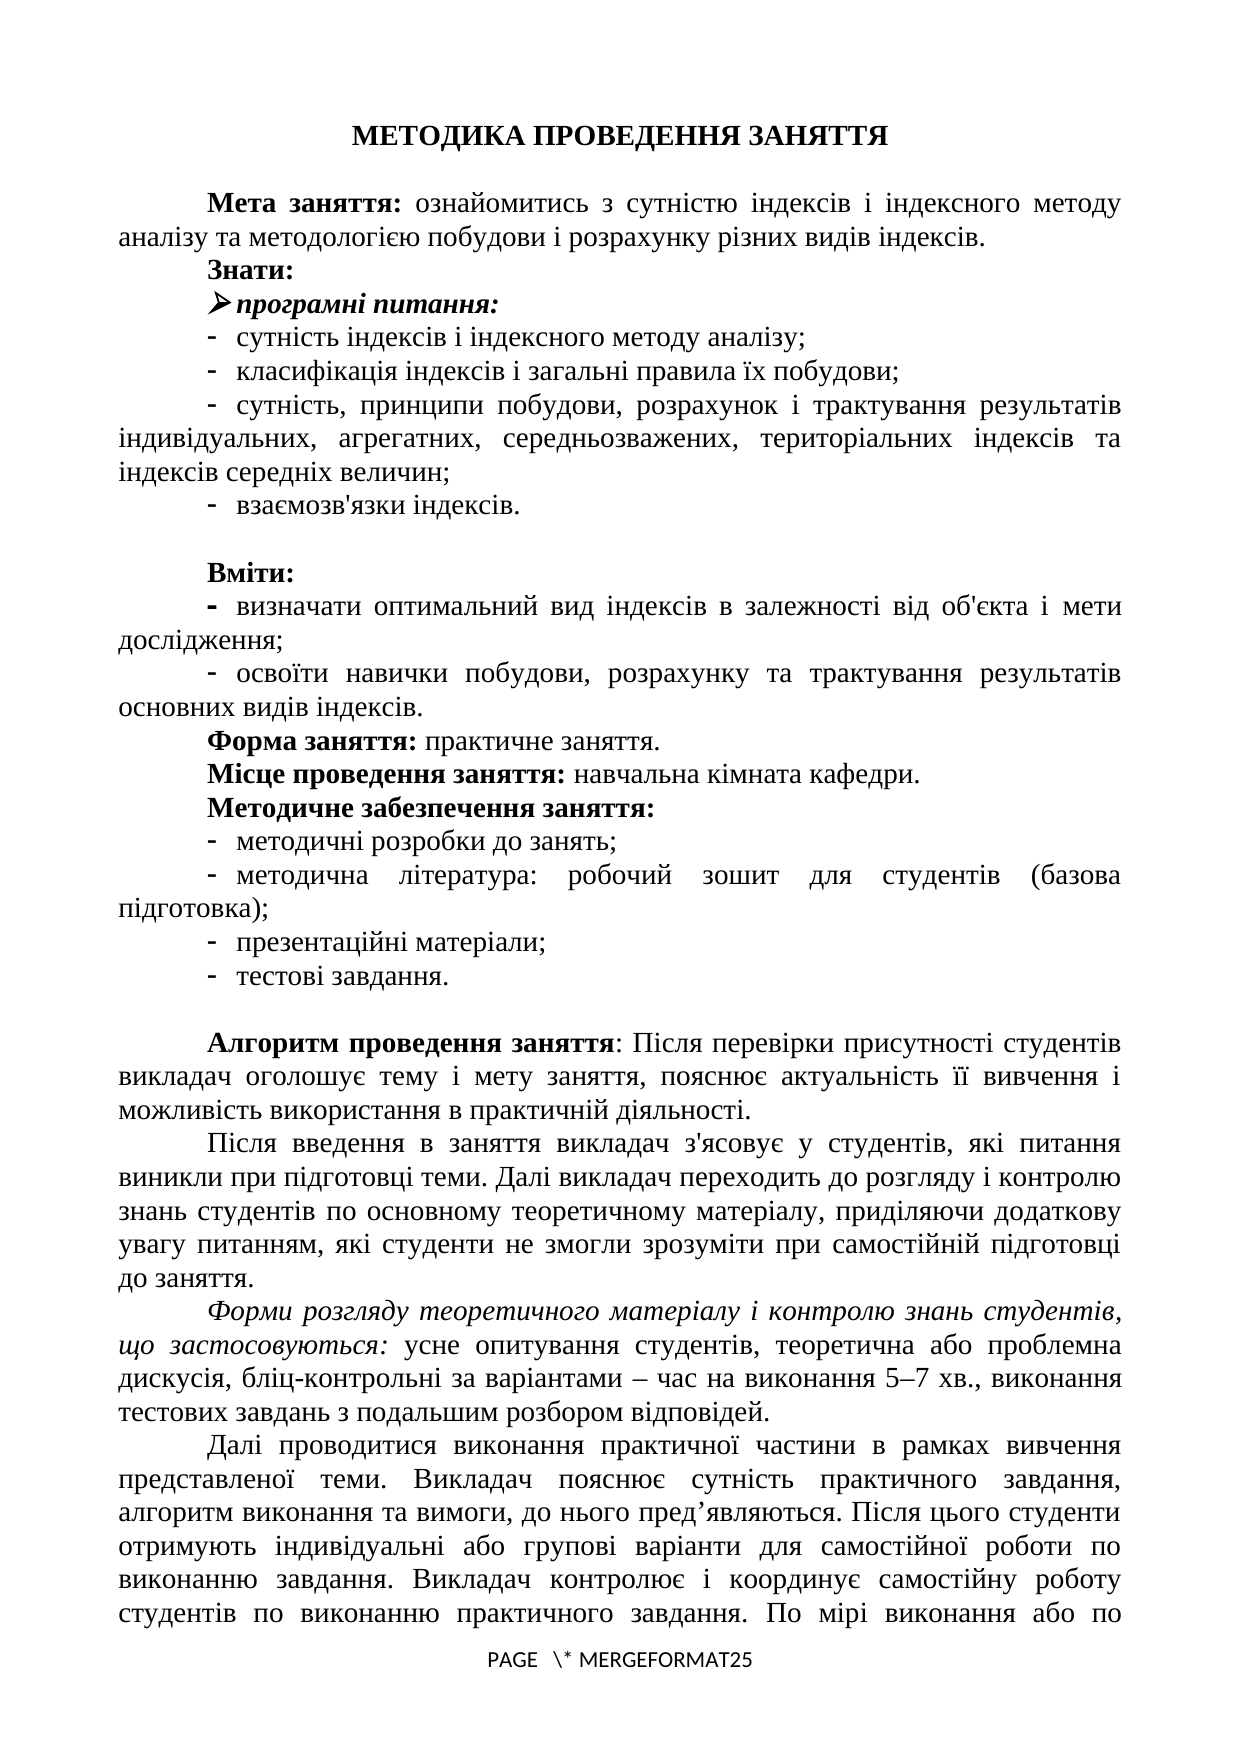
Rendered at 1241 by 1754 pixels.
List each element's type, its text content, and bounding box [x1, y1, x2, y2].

list методичні розробки до занять; [118, 823, 1122, 857]
list взаємозв'язки індексів. [118, 487, 1122, 521]
text Форма заняття: практичне заняття. [118, 723, 1122, 756]
text Мета заняття: ознайомитись з сутністю індексів і індексного методу аналізу та методологією побудови і розрахунку різних видів індексів. [118, 185, 1122, 252]
text Після введення в заняття викладач з'ясовує у студентів, які питання виникли при підготовці теми. Далі викладач переходить до розгляду і контролю знань студентів по основному теоретичному матеріалу, приділяючи додаткову увагу питанням, які студенти не змогли зрозуміти при самостійній підготовці до заняття. [118, 1126, 1122, 1293]
text Алгоритм проведення заняття: Після перевірки присутності студентів викладач оголошує тему і мету заняття, пояснює актуальність її вивчення і можливість використання в практичній діяльності. [118, 1025, 1122, 1126]
text Місце проведення заняття: навчальна кімната кафедри. [118, 756, 1122, 790]
list програмні питання: [118, 286, 1122, 319]
list презентаційні матеріали; [118, 924, 1122, 958]
list визначати оптимальний вид індексів в залежності від об'єкта і мети дослідження; [118, 588, 1122, 655]
text Форми розгляду теоретичного матеріалу і контролю знань студентів, що застосовуються: усне опитування студентів, теоретична або проблемна дискусія, бліц-контрольні за варіантами – час на виконання 5–7 хв., виконання тестових завдань з подальшим розбором відповідей. [118, 1293, 1122, 1427]
list освоїти навички побудови, розрахунку та трактування результатів основних видів індексів. [118, 655, 1122, 723]
list методична література: робочий зошит для студентів (базова підготовка); [118, 857, 1122, 924]
list сутність, принципи побудови, розрахунок і трактування результатів індивідуальних, агрегатних, середньозважених, територіальних індексів та індексів середніх величин; [118, 387, 1122, 487]
list сутність індексів і індексного методу аналізу; [118, 319, 1122, 353]
list класифікація індексів і загальні правила їх побудови; [118, 353, 1122, 387]
list тестові завдання. [118, 958, 1122, 991]
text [118, 1427, 1122, 1629]
text МЕТОДИКА ПРОВЕДЕННЯ ЗАНЯТТЯ [118, 118, 1122, 152]
text Вміти: [118, 555, 1122, 588]
text Знати: [118, 252, 1122, 286]
text Методичне забезпечення заняття: [118, 790, 1122, 823]
